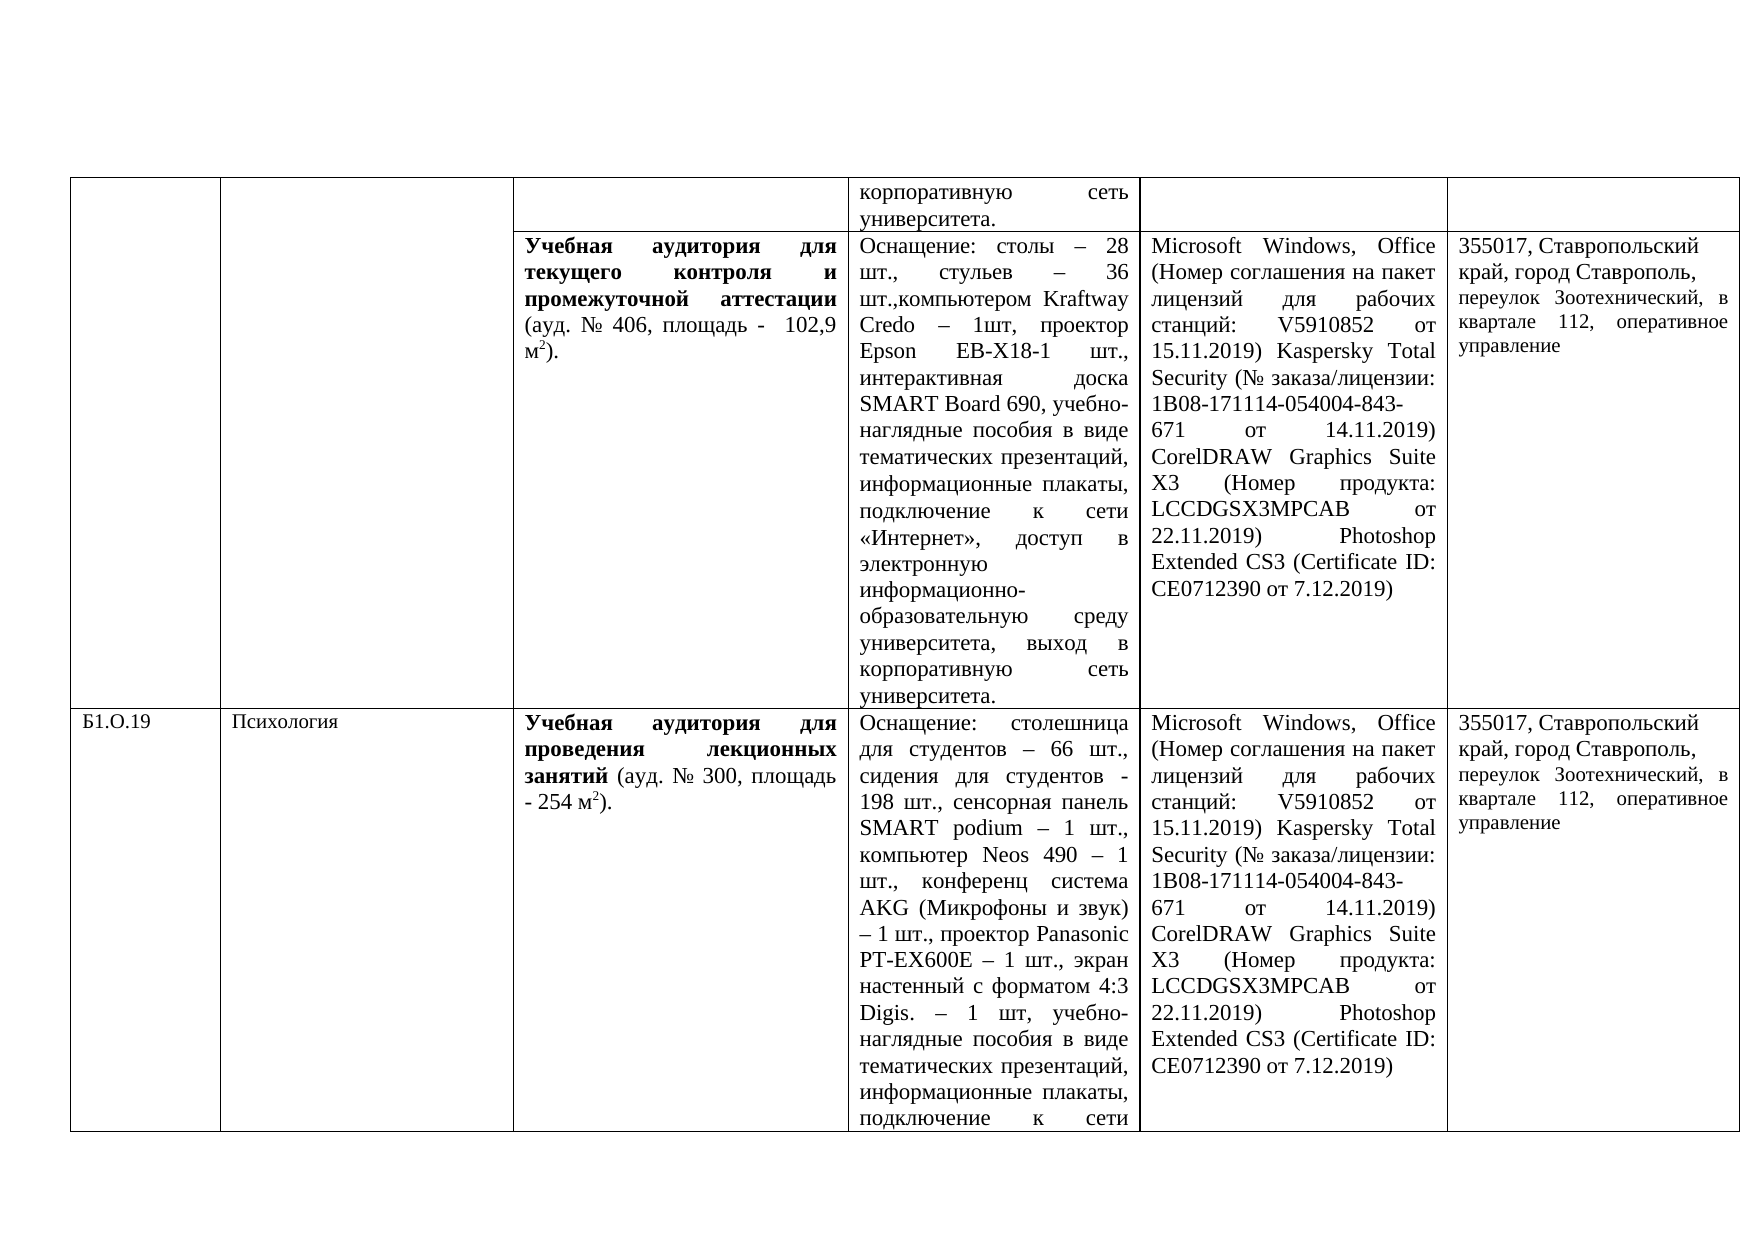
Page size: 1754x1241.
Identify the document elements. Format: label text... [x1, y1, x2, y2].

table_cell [1141, 709, 1447, 1131]
table_cell Учебная аудитория для текущего контроля и промежуточной аттестации (ауд. № 406, площадь - 102,9 м2). [514, 232, 848, 708]
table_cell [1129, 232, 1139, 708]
table_cell Психология [221, 709, 513, 1131]
table_cell 355017, Ставропольский край, город Ставрополь, переулок Зоотехнический, в квартале 112, оперативное управление [1448, 232, 1739, 708]
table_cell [514, 709, 848, 1131]
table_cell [514, 178, 848, 231]
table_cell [1141, 178, 1447, 231]
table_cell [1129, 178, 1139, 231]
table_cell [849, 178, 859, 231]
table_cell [1448, 709, 1739, 1131]
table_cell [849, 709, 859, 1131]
table_cell Б1.О.19 [71, 709, 220, 1131]
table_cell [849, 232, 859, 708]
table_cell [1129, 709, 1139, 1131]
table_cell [1448, 178, 1739, 231]
